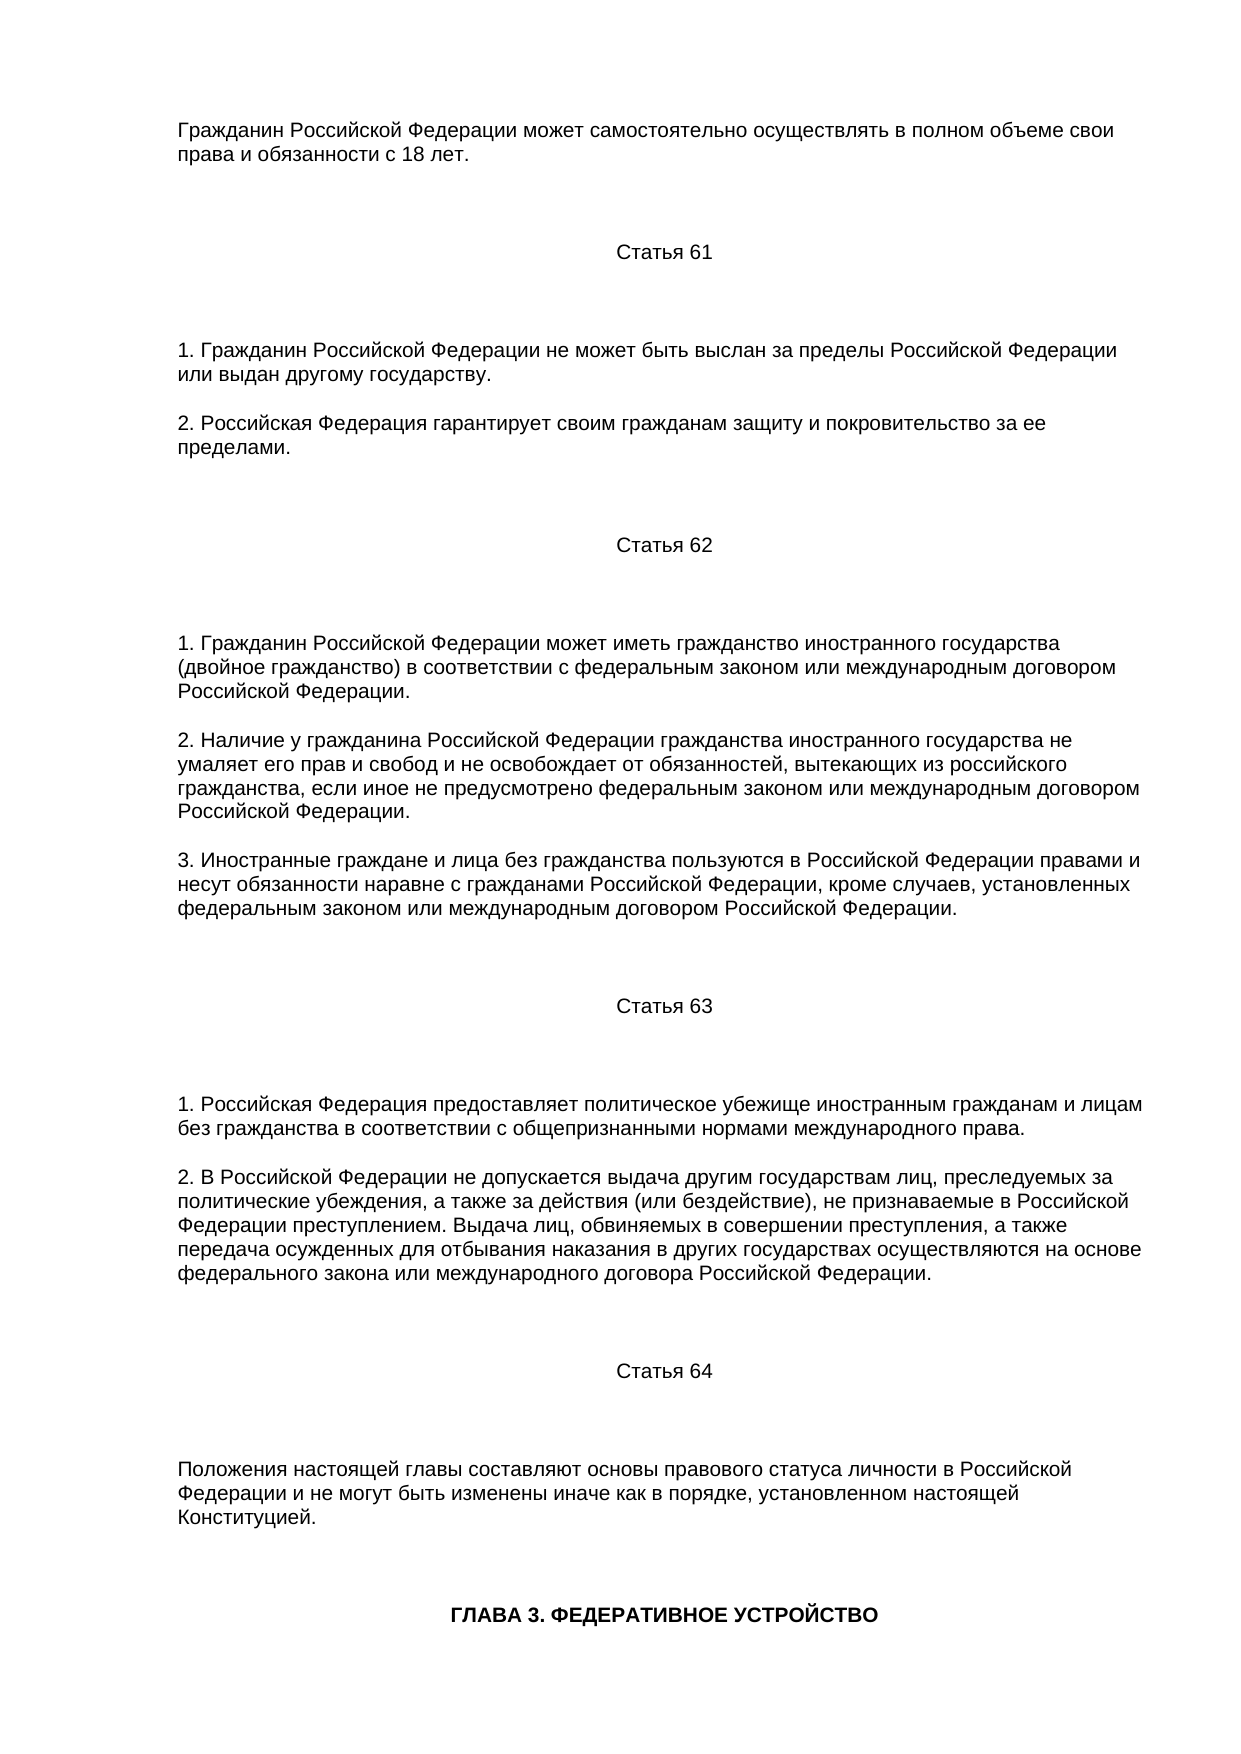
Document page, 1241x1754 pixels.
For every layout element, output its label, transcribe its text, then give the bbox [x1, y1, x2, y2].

text 1. Российская Федерация предоставляет политическое убежище иностранным гражданам и лицам без гражданства в соответствии с общепризнанными нормами международного права. [177, 1092, 1152, 1140]
text Статья 61 [177, 240, 1152, 264]
text Гражданин Российской Федерации может самостоятельно осуществлять в полном объеме свои права и обязанности с 18 лет. [177, 118, 1152, 166]
text 2. Российская Федерация гарантирует своим гражданам защиту и покровительство за ее пределами. [177, 411, 1152, 459]
text 3. Иностранные граждане и лица без гражданства пользуются в Российской Федерации правами и несут обязанности наравне с гражданами Российской Федерации, кроме случаев, установленных федеральным законом или международным договором Российской Федерации. [177, 848, 1152, 920]
text Положения настоящей главы составляют основы правового статуса личности в Российской Федерации и не могут быть изменены иначе как в порядке, установленном настоящей Конституцией. [177, 1457, 1152, 1528]
text Статья 64 [177, 1359, 1152, 1383]
text 2. В Российской Федерации не допускается выдача другим государствам лиц, преследуемых за политические убеждения, а также за действия (или бездействие), не признаваемые в Российской Федерации преступлением. Выдача лиц, обвиняемых в совершении преступления, а также передача осужденных для отбывания наказания в других государствах осуществляются на основе федерального закона или международного договора Российской Федерации. [177, 1165, 1152, 1285]
text ГЛАВА 3. ФЕДЕРАТИВНОЕ УСТРОЙСТВО [177, 1602, 1152, 1626]
text Статья 63 [177, 994, 1152, 1018]
text 1. Гражданин Российской Федерации может иметь гражданство иностранного государства (двойное гражданство) в соответствии с федеральным законом или международным договором Российской Федерации. [177, 631, 1152, 702]
text 1. Гражданин Российской Федерации не может быть выслан за пределы Российской Федерации или выдан другому государству. [177, 338, 1152, 386]
text 2. Наличие у гражданина Российской Федерации гражданства иностранного государства не умаляет его прав и свобод и не освобождает от обязанностей, вытекающих из российского гражданства, если иное не предусмотрено федеральным законом или международным договором Российской Федерации. [177, 727, 1152, 823]
text Статья 62 [177, 533, 1152, 557]
